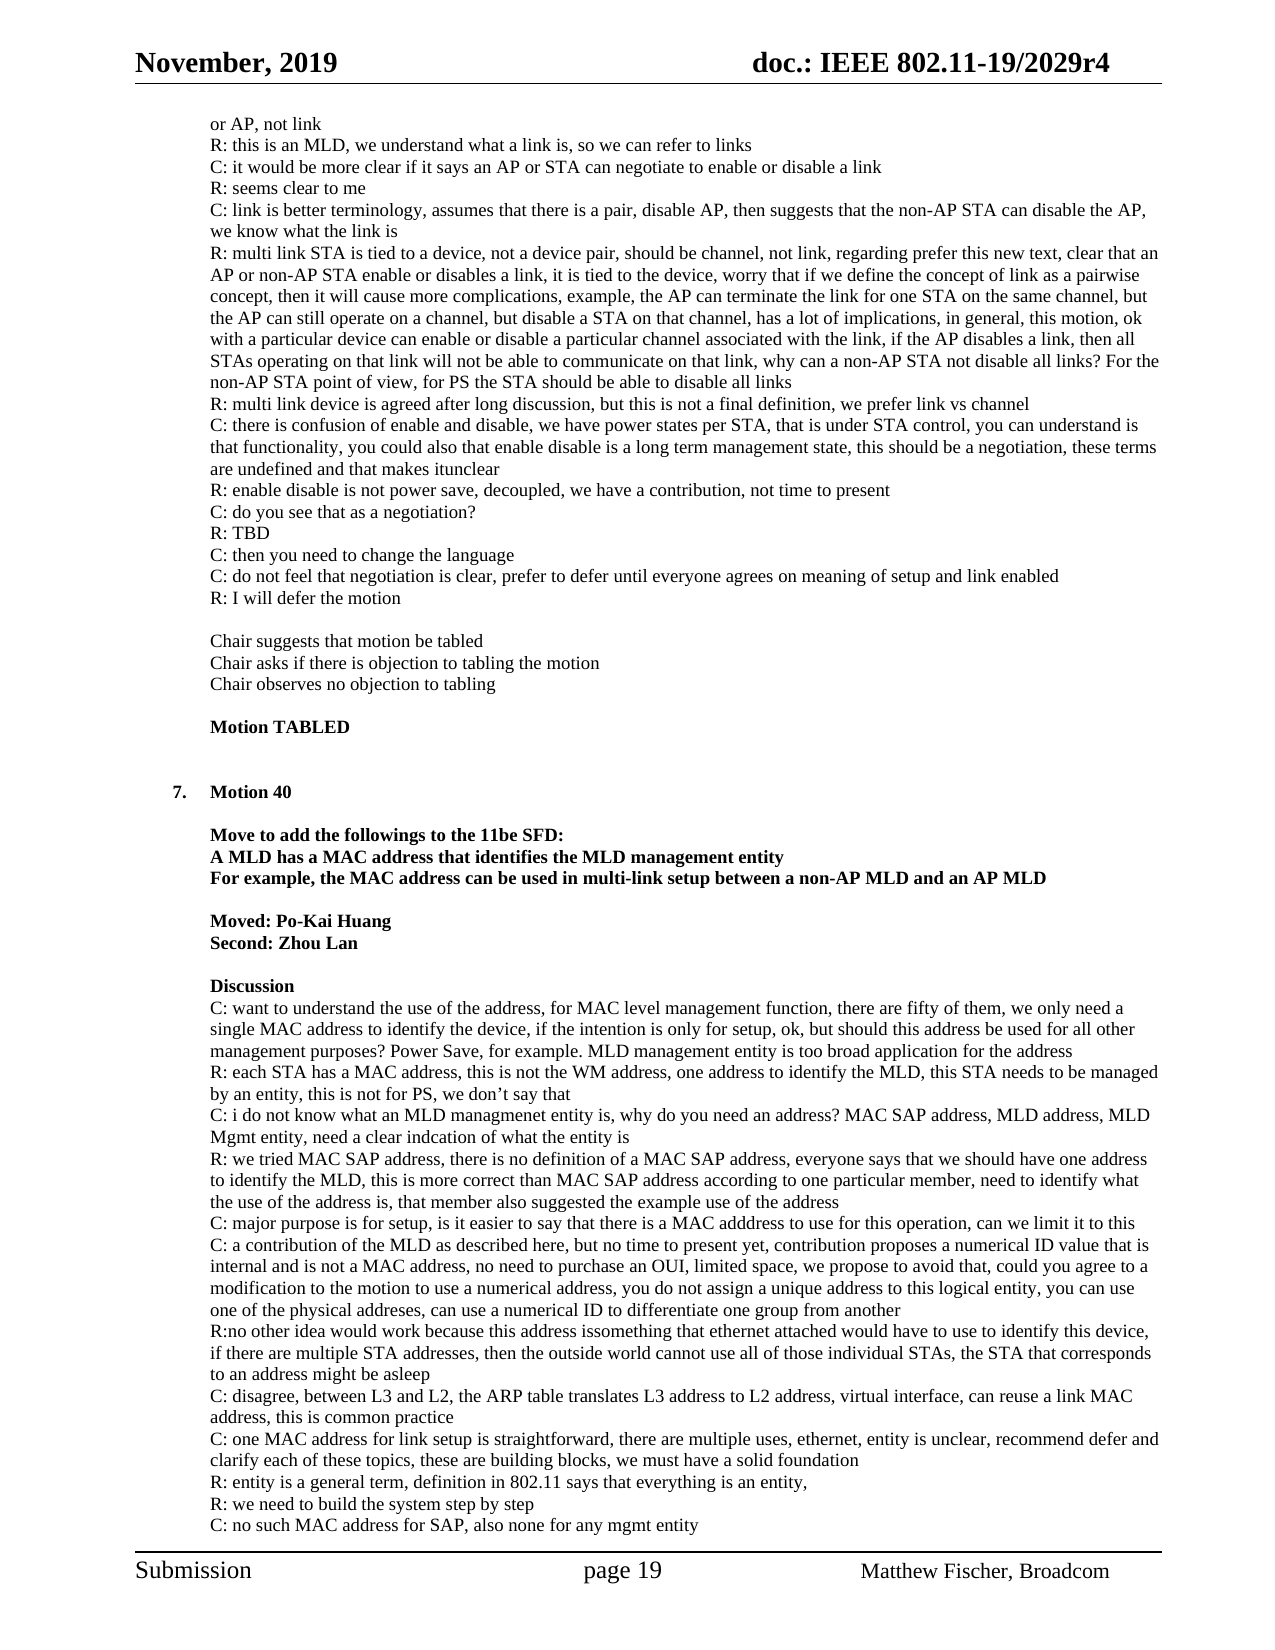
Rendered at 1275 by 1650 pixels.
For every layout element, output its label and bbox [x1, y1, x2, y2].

list [172, 781, 1162, 1536]
list [172, 112, 1162, 781]
